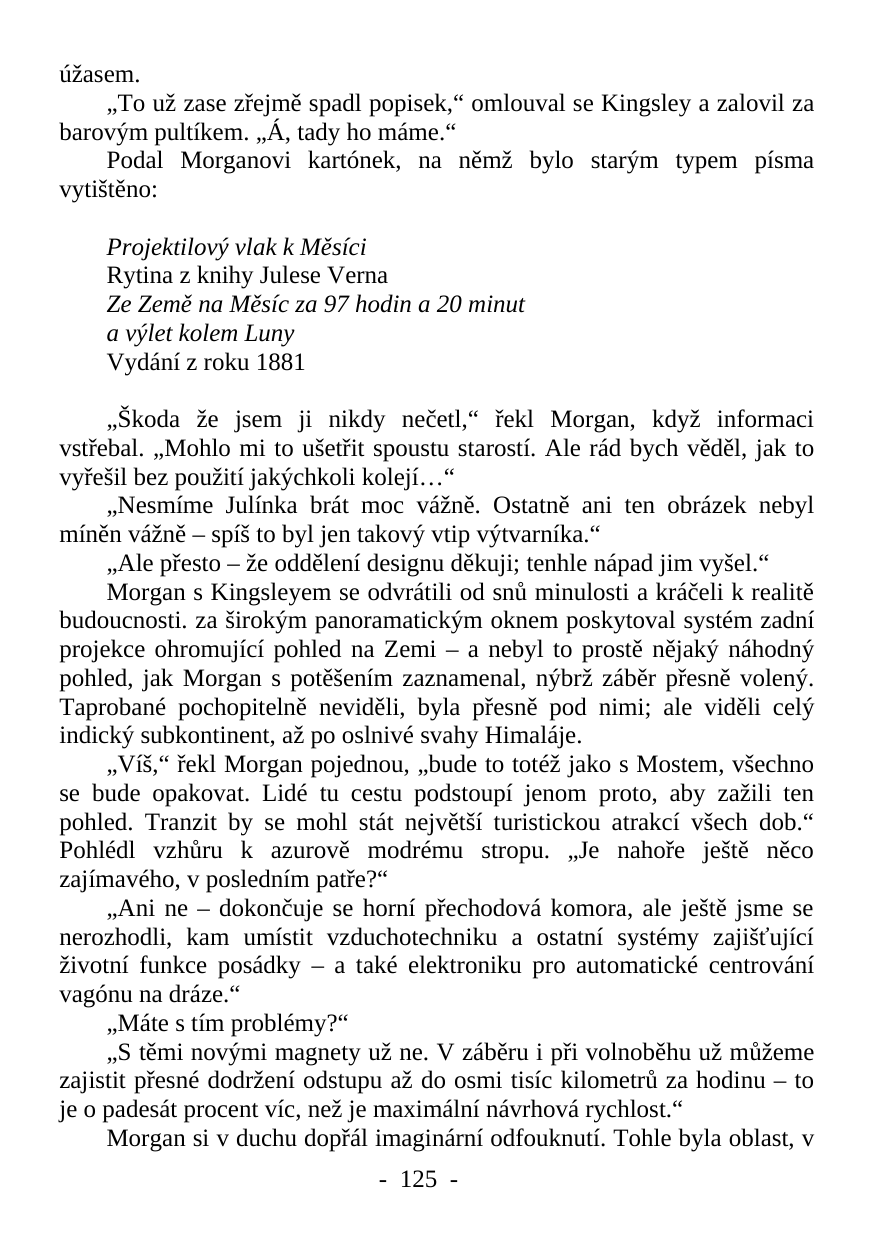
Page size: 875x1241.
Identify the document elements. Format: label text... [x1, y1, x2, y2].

text „Víš,“ řekl Morgan pojednou, „bude to totéž jako s Mostem, všechno se bude opakovat. Lidé tu cestu podstoupí jenom proto, aby zažili ten pohled. Tranzit by se mohl stát největší turistickou atrakcí všech dob.“ Pohlédl vzhůru k azurově modrému stropu. „Je nahoře ještě něco zajímavého, v posledním patře?“ [59, 749, 815, 893]
text „To už zase zřejmě spadl popisek,“ omlouval se Kingsley a zalovil za barovým pultíkem. „Á, tady ho máme.“ [59, 88, 815, 145]
text Podal Morganovi kartónek, na němž bylo starým typem písma vytištěno: [59, 145, 815, 203]
text Vydání z roku 1881 [59, 347, 815, 375]
text a výlet kolem Luny [106, 318, 815, 347]
text „Nesmíme Julínka brát moc vážně. Ostatně ani ten obrázek nebyl míněn vážně – spíš to byl jen takový vtip výtvarníka.“ [59, 490, 815, 548]
text Projektilový vlak k Měsíci [59, 232, 815, 260]
text „Máte s tím problémy?“ [59, 1008, 815, 1037]
text Morgan s Kingsleyem se odvrátili od snů minulosti a kráčeli k realitě budoucnosti. za širokým panoramatickým oknem poskytoval systém zadní projekce ohromující pohled na Zemi – a nebyl to prostě nějaký náhodný pohled, jak Morgan s potěšením zaznamenal, nýbrž záběr přesně volený. Taprobané pochopitelně neviděli, byla přesně pod nimi; ale viděli celý indický subkontinent, až po oslnivé svahy Himaláje. [59, 577, 815, 749]
text „S těmi novými magnety už ne. V záběru i při volnoběhu už můžeme zajistit přesné dodržení odstupu až do osmi tisíc kilometrů za hodinu – to je o padesát procent víc, než je maximální návrhová rychlost.“ [59, 1037, 815, 1123]
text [59, 59, 815, 88]
text „Ani ne – dokončuje se horní přechodová komora, ale ještě jsme se nerozhodli, kam umístit vzduchotechniku a ostatní systémy zajišťující životní funkce posádky – a také elektroniku pro automatické centrování vagónu na dráze.“ [59, 893, 815, 1008]
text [59, 1123, 815, 1152]
text Rytina z knihy Julese Verna [59, 260, 815, 289]
text „Ale přesto – že oddělení designu děkuji; tenhle nápad jim vyšel.“ [59, 548, 815, 577]
text Ze Země na Měsíc za 97 hodin a 20 minut [106, 289, 815, 318]
text „Škoda že jsem ji nikdy nečetl,“ řekl Morgan, když informaci vstřebal. „Mohlo mi to ušetřit spoustu starostí. Ale rád bych věděl, jak to vyřešil bez použití jakýchkoli kolejí…“ [59, 404, 815, 490]
